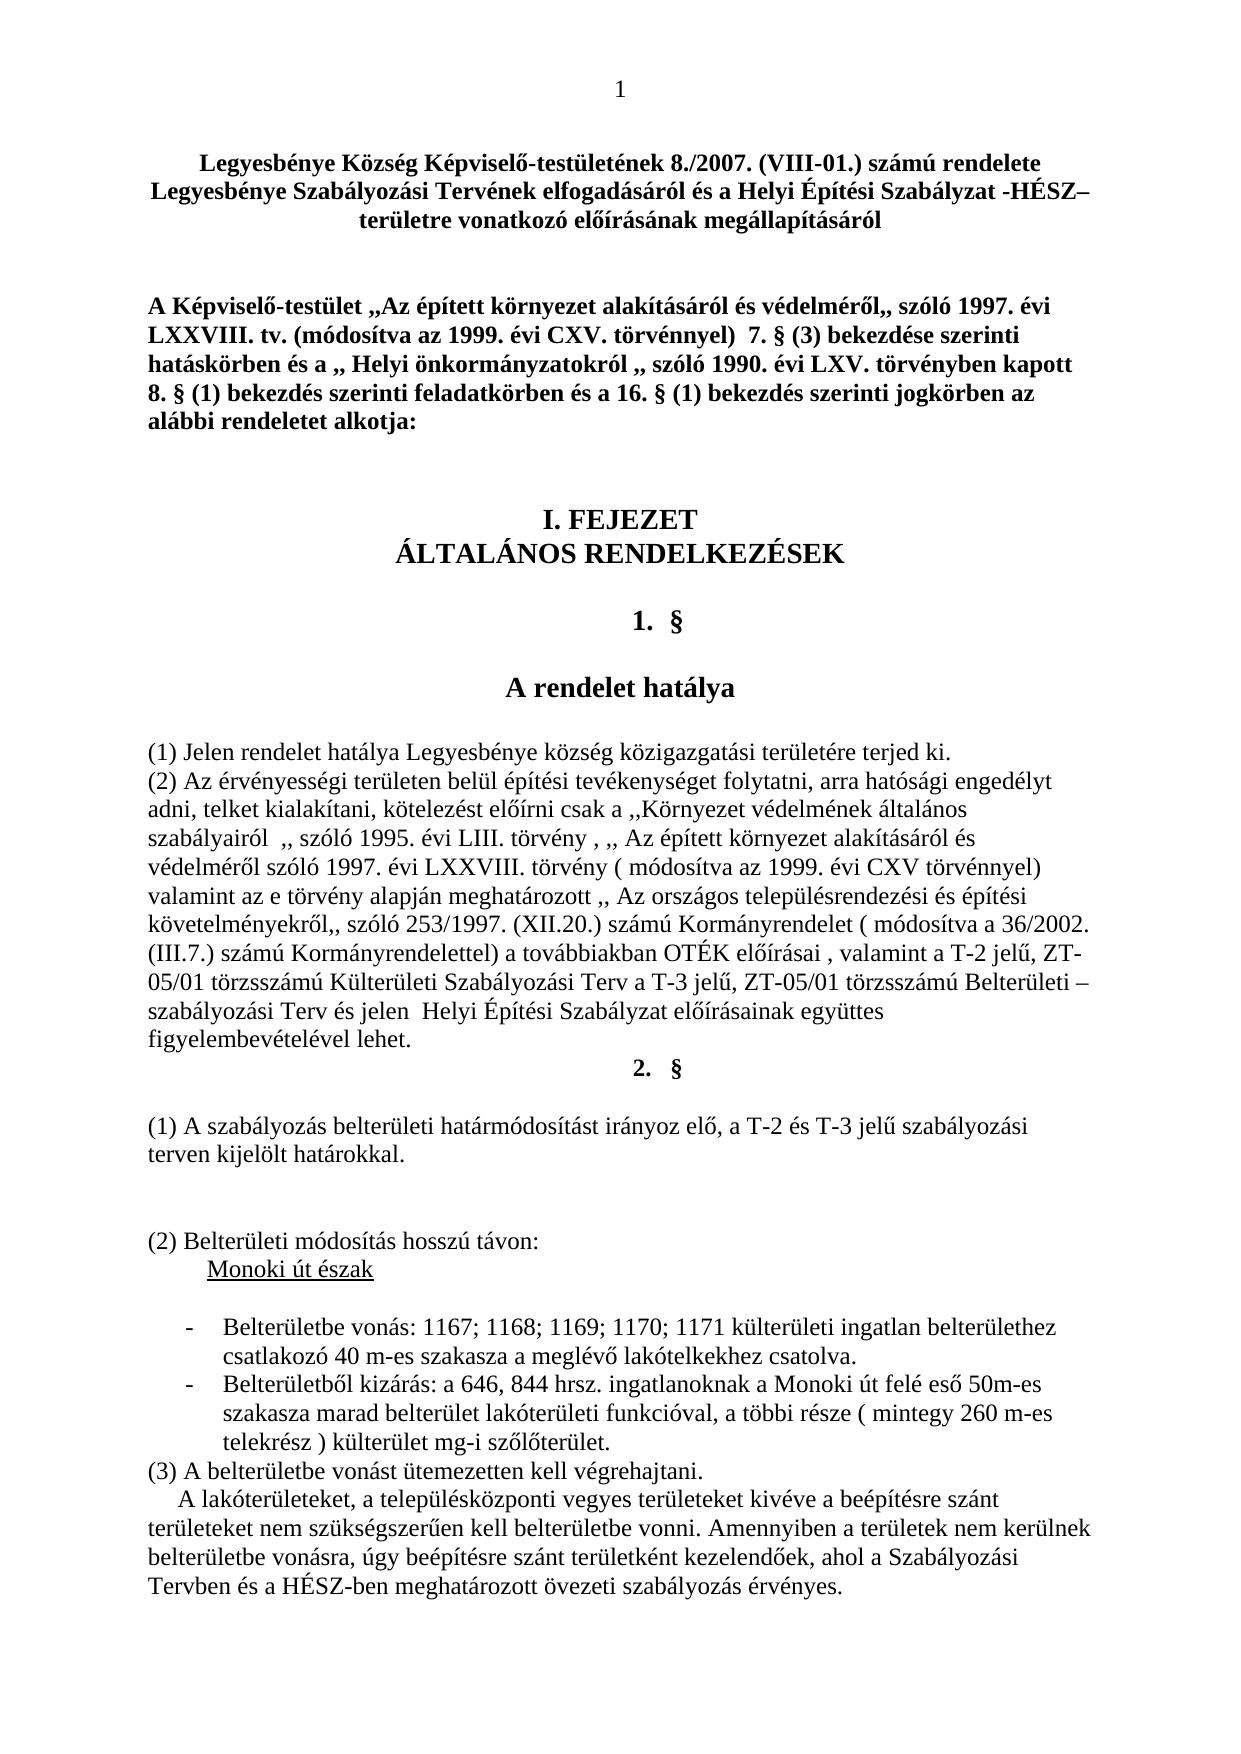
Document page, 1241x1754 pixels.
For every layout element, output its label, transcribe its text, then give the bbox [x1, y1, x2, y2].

text A lakóterületeket, a településközponti vegyes területeket kivéve a beépítésre szánt területeket nem szükségszerűen kell belterületbe vonni. Amennyiben a területek nem kerülnek belterületbe vonásra, úgy beépítésre szánt területként kezelendőek, ahol a Szabályozási Tervben és a HÉSZ-ben meghatározott övezeti szabályozás érvényes. [148, 1484, 1093, 1599]
list § [223, 603, 1093, 636]
text A Képviselő-testület ,,Az épített környezet alakításáról és védelméről,, szóló 1997. évi LXXVIII. tv. (módosítva az 1999. évi CXV. törvénnyel) 7. § (3) bekezdése szerinti hatáskörben és a ,, Helyi önkormányzatokról ,, szóló 1990. évi LXV. törvényben kapott 8. § (1) bekezdés szerinti feladatkörben és a 16. § (1) bekezdés szerinti jogkörben az alábbi rendeletet alkotja: [148, 291, 1093, 435]
list Belterületbe vonás: 1167; 1168; 1169; 1170; 1171 külterületi ingatlan belterülethez csatlakozó 40 m-es szakasza a meglévő lakótelkekhez csatolva. [185, 1312, 1093, 1369]
text (2) Az érvényességi területen belül építési tevékenységet folytatni, arra hatósági engedélyt adni, telket kialakítani, kötelezést előírni csak a ,,Környezet védelmének általános szabályairól ,, szóló 1995. évi LIII. törvény , ,, Az épített környezet alakításáról és védelméről szóló 1997. évi LXXVIII. törvény ( módosítva az 1999. évi CXV törvénnyel) valamint az e törvény alapján meghatározott ,, Az országos településrendezési és építési követelményekről,, szóló 253/1997. (XII.20.) számú Kormányrendelet ( módosítva a 36/2002. (III.7.) számú Kormányrendelettel) a továbbiakban OTÉK előírásai , valamint a T-2 jelű, ZT-05/01 törzsszámú Külterületi Szabályozási Terv a T-3 jelű, ZT-05/01 törzsszámú Belterületi –szabályozási Terv és jelen Helyi Építési Szabályzat előírásainak együttes figyelembevételével lehet. [148, 766, 1093, 1053]
text ÁLTALÁNOS RENDELKEZÉSEK [148, 536, 1093, 569]
text (1) Jelen rendelet hatálya Legyesbénye község közigazgatási területére terjed ki. [148, 737, 1093, 766]
text I. FEJEZET [148, 502, 1093, 536]
list Belterületből kizárás: a 646, 844 hrsz. ingatlanoknak a Monoki út felé eső 50m-es szakasza marad belterület lakóterületi funkcióval, a többi része ( mintegy 260 m-es telekrész ) külterület mg-i szőlőterület. [185, 1369, 1093, 1456]
text (3) A belterületbe vonást ütemezetten kell végrehajtani. [148, 1456, 1093, 1484]
text (1) A szabályozás belterületi határmódosítást irányoz elő, a T-2 és T-3 jelű szabályozási terven kijelölt határokkal. [148, 1111, 1093, 1168]
text Legyesbénye Község Képviselő-testületének 8./2007. (VIII-01.) számú rendelete [148, 148, 1093, 176]
text Monoki út észak [148, 1254, 1093, 1283]
text Legyesbénye Szabályozási Tervének elfogadásáról és a Helyi Építési Szabályzat -HÉSZ– [148, 176, 1093, 205]
text területre vonatkozó előírásának megállapításáról [148, 205, 1093, 234]
text A rendelet hatálya [148, 670, 1093, 703]
text (2) Belterületi módosítás hosszú távon: [148, 1226, 1093, 1254]
list § [223, 1053, 1093, 1082]
